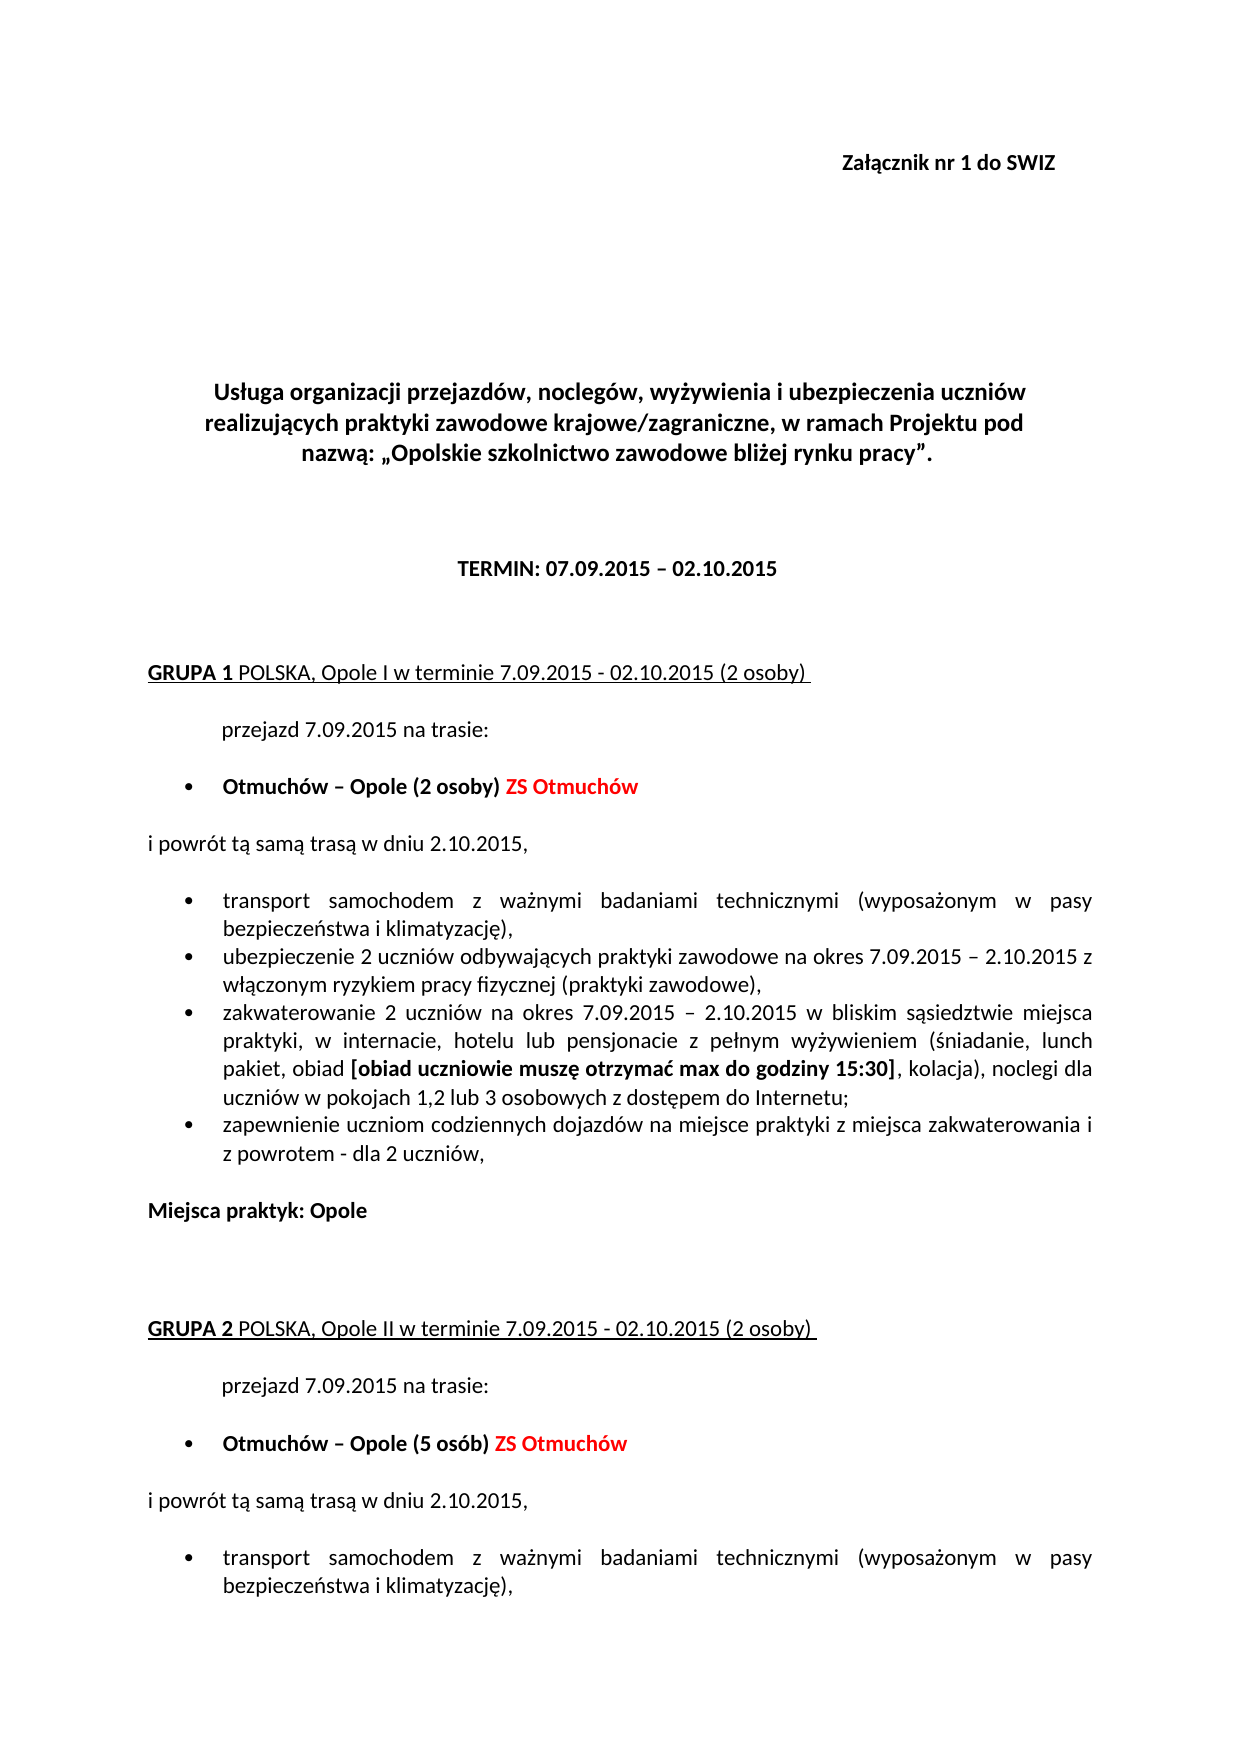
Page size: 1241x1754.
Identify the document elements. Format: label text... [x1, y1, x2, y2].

text i powrót tą samą trasą w dniu 2.10.2015, [148, 1486, 1093, 1514]
text przejazd 7.09.2015 na trasie: [221, 1372, 1093, 1399]
list ubezpieczenie 2 uczniów odbywających praktyki zawodowe na okres 7.09.2015 – 2.10.2015 z włączonym ryzykiem pracy fizycznej (praktyki zawodowe), [185, 942, 1093, 998]
list transport samochodem z ważnymi badaniami technicznymi (wyposażonym w pasy bezpieczeństwa i klimatyzację), [185, 886, 1093, 942]
text Załącznik nr 1 do SWIZ [148, 148, 1093, 176]
text GRUPA 2 POLSKA, Opole II w terminie 7.09.2015 - 02.10.2015 (2 osoby) [148, 1314, 1093, 1342]
text TERMIN: 07.09.2015 – 02.10.2015 [148, 554, 1093, 582]
list zapewnienie uczniom codziennych dojazdów na miejsce praktyki z miejsca zakwaterowania i z powrotem - dla 2 uczniów, [185, 1111, 1093, 1167]
text przejazd 7.09.2015 na trasie: [221, 715, 1093, 743]
text GRUPA 1 POLSKA, Opole I w terminie 7.09.2015 - 02.10.2015 (2 osoby) [148, 658, 1093, 686]
list Otmuchów – Opole (5 osób) ZS Otmuchów [185, 1429, 1093, 1457]
text Miejsca praktyk: Opole [148, 1196, 1093, 1224]
list zakwaterowanie 2 uczniów na okres 7.09.2015 – 2.10.2015 w bliskim sąsiedztwie miejsca praktyki, w internacie, hotelu lub pensjonacie z pełnym wyżywieniem (śniadanie, lunch pakiet, obiad [obiad uczniowie muszę otrzymać max do godziny 15:30], kolacja), noclegi dla uczniów w pokojach 1,2 lub 3 osobowych z dostępem do Internetu; [185, 998, 1093, 1111]
text Usługa organizacji przejazdów, noclegów, wyżywienia i ubezpieczenia uczniów realizujących praktyki zawodowe krajowe/zagraniczne, w ramach Projektu pod nazwą: „Opolskie szkolnictwo zawodowe bliżej rynku pracy”. [148, 376, 1093, 468]
list Otmuchów – Opole (2 osoby) ZS Otmuchów [185, 772, 1093, 800]
text i powrót tą samą trasą w dniu 2.10.2015, [148, 829, 1093, 857]
list transport samochodem z ważnymi badaniami technicznymi (wyposażonym w pasy bezpieczeństwa i klimatyzację), [185, 1543, 1093, 1599]
